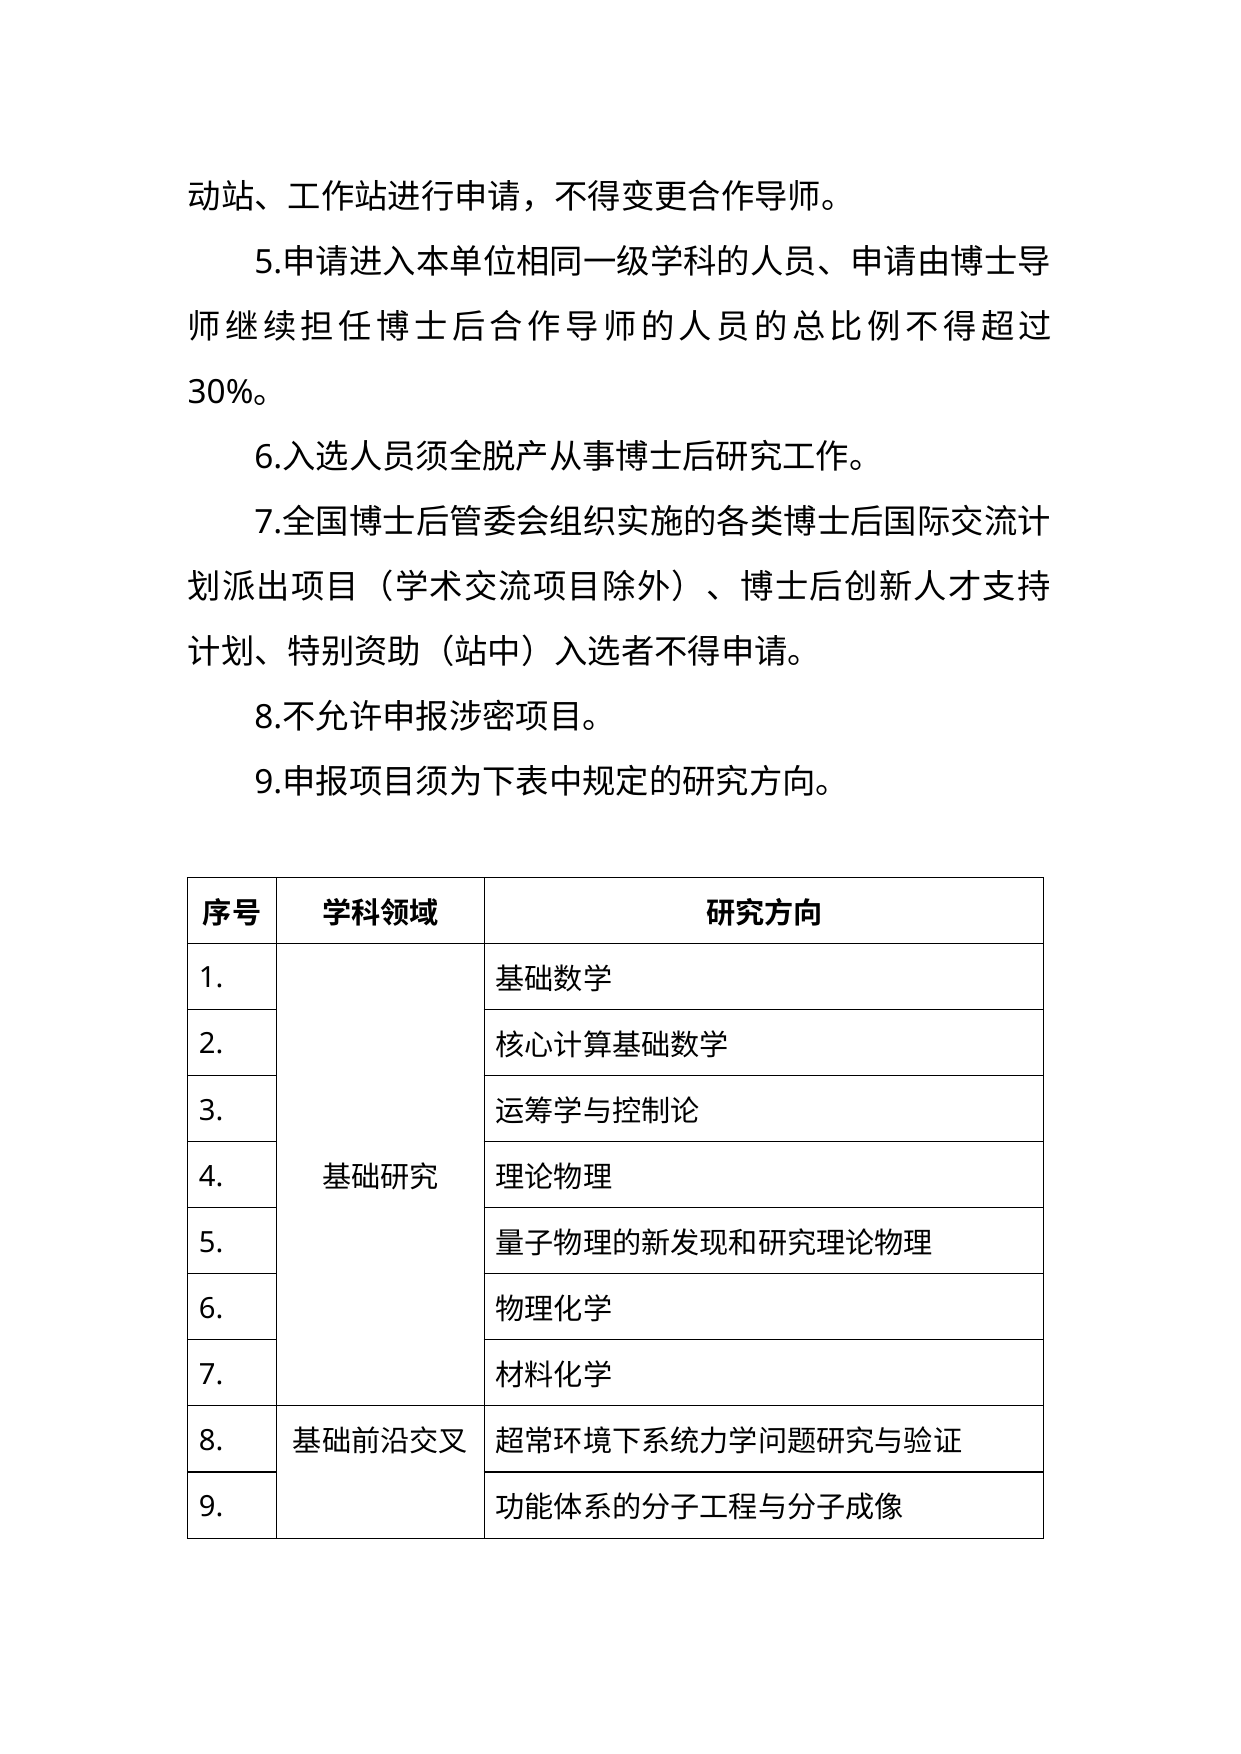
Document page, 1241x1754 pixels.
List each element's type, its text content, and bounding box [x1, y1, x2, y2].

table_cell [188, 1406, 276, 1471]
table_cell 功能体系的分子工程与分子成像 [485, 1473, 1043, 1537]
table_cell 材料化学 [485, 1340, 1043, 1405]
table_cell 运筹学与控制论 [485, 1076, 1043, 1141]
text 9.申报项目须为下表中规定的研究方向。 [187, 747, 1053, 812]
table_cell 核心计算基础数学 [485, 1010, 1043, 1075]
table_cell [188, 1142, 276, 1207]
table_cell [188, 1076, 276, 1141]
table_cell 基础前沿交叉 [277, 1406, 484, 1537]
table_cell [188, 1473, 276, 1537]
table_cell 量子物理的新发现和研究理论物理 [485, 1208, 1043, 1273]
table_cell 基础数学 [485, 944, 1043, 1009]
table_cell [188, 1208, 276, 1273]
table_cell 物理化学 [485, 1274, 1043, 1339]
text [187, 162, 1053, 227]
text 7.全国博士后管委会组织实施的各类博士后国际交流计划派出项目（学术交流项目除外）、博士后创新人才支持计划、特别资助（站中）入选者不得申请。 [187, 487, 1053, 682]
table_cell 理论物理 [485, 1142, 1043, 1207]
table_cell 超常环境下系统力学问题研究与验证 [485, 1406, 1043, 1471]
table_cell [188, 1010, 276, 1075]
table_header 学科领域 [277, 878, 484, 943]
text 6.入选人员须全脱产从事博士后研究工作。 [187, 422, 1053, 487]
text 8.不允许申报涉密项目。 [187, 682, 1053, 747]
table_header 序号 [188, 878, 276, 943]
table_header 研究方向 [485, 878, 1043, 943]
table_cell [188, 944, 276, 1009]
text 5.申请进入本单位相同一级学科的人员、申请由博士导师继续担任博士后合作导师的人员的总比例不得超过30%。 [187, 227, 1053, 422]
table_cell 基础研究 [277, 944, 484, 1405]
table_cell [188, 1274, 276, 1339]
table_cell [188, 1340, 276, 1405]
